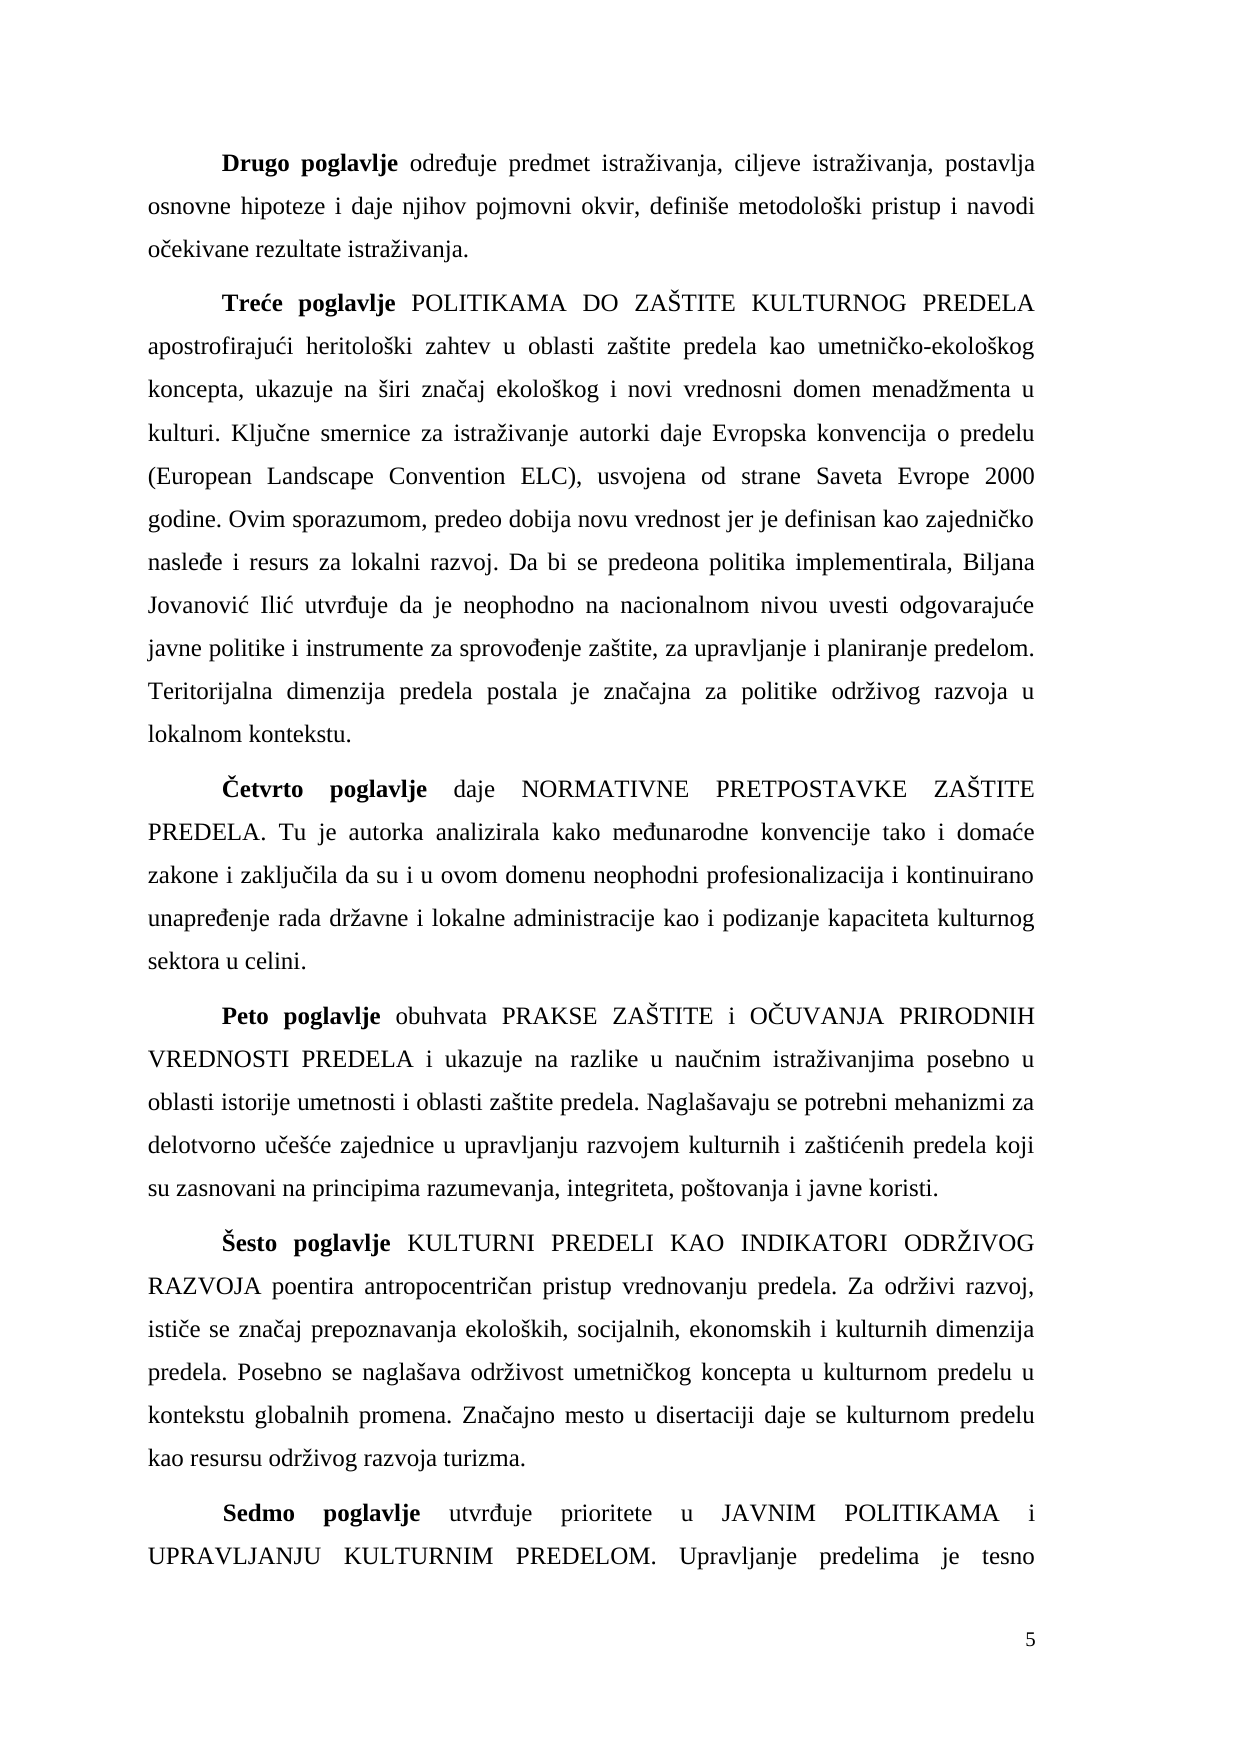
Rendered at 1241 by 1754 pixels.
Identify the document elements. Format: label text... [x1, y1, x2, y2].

text Četvrto poglavlje daje NORMATIVNE PRETPOSTAVKE ZAŠTITE PREDELA. Tu je autorka analizirala kako međunarodne konvencije tako i domaće zakone i zaključila da su i u ovom domenu neophodni profesionalizacija i kontinuirano unapređenje rada državne i lokalne administracije kao i podizanje kapaciteta kulturnog sektora u celini. [148, 774, 1035, 975]
text Šesto poglavlje KULTURNI PREDELI KAO INDIKATORI ODRŽIVOG RAZVOJA poentira antropocentričan pristup vrednovanju predela. Za održivi razvoj, ističe se značaj prepoznavanja ekoloških, socijalnih, ekonomskih i kulturnih dimenzija predela. Posebno se naglašava održivost umetničkog koncepta u kulturnom predelu u kontekstu globalnih promena. Značajno mesto u disertaciji daje se kulturnom predelu kao resursu održivog razvoja turizma. [148, 1228, 1035, 1472]
text Peto poglavlje obuhvata PRAKSE ZAŠTITE i OČUVANJA PRIRODNIH VREDNOSTI PREDELA i ukazuje na razlike u naučnim istraživanjima posebno u oblasti istorije umetnosti i oblasti zaštite predela. Naglašavaju se potrebni mehanizmi za delotvorno učešće zajednice u upravljanju razvojem kulturnih i zaštićenih predela koji su zasnovani na principima razumevanja, integriteta, poštovanja i javne koristi. [148, 1001, 1035, 1202]
text Treće poglavlje POLITIKAMA DO ZAŠTITE KULTURNOG PREDELA apostrofirajući heritološki zahtev u oblasti zaštite predela kao umetničko-ekološkog koncepta, ukazuje na širi značaj ekološkog i novi vrednosni domen menadžmenta u kulturi. Ključne smernice za istraživanje autorki daje Evropska konvencija o predelu (European Landscape Convention ELC), usvojena od strane Saveta Evrope 2000 godine. Ovim sporazumom, predeo dobija novu vrednost jer je definisan kao zajedničko nasleđe i resurs za lokalni razvoj. Da bi se predeona politika implementirala, Biljana Jovanović Ilić utvrđuje da je neophodno na nacionalnom nivou uvesti odgovarajuće javne politike i instrumente za sprovođenje zaštite, za upravljanje i planiranje predelom. Teritorijalna dimenzija predela postala je značajna za politike održivog razvoja u lokalnom kontekstu. [148, 288, 1035, 748]
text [148, 1498, 1035, 1569]
text Drugo poglavlje određuje predmet istraživanja, ciljeve istraživanja, postavlja osnovne hipoteze i daje njihov pojmovni okvir, definiše metodološki pristup i navodi očekivane rezultate istraživanja. [148, 148, 1035, 263]
